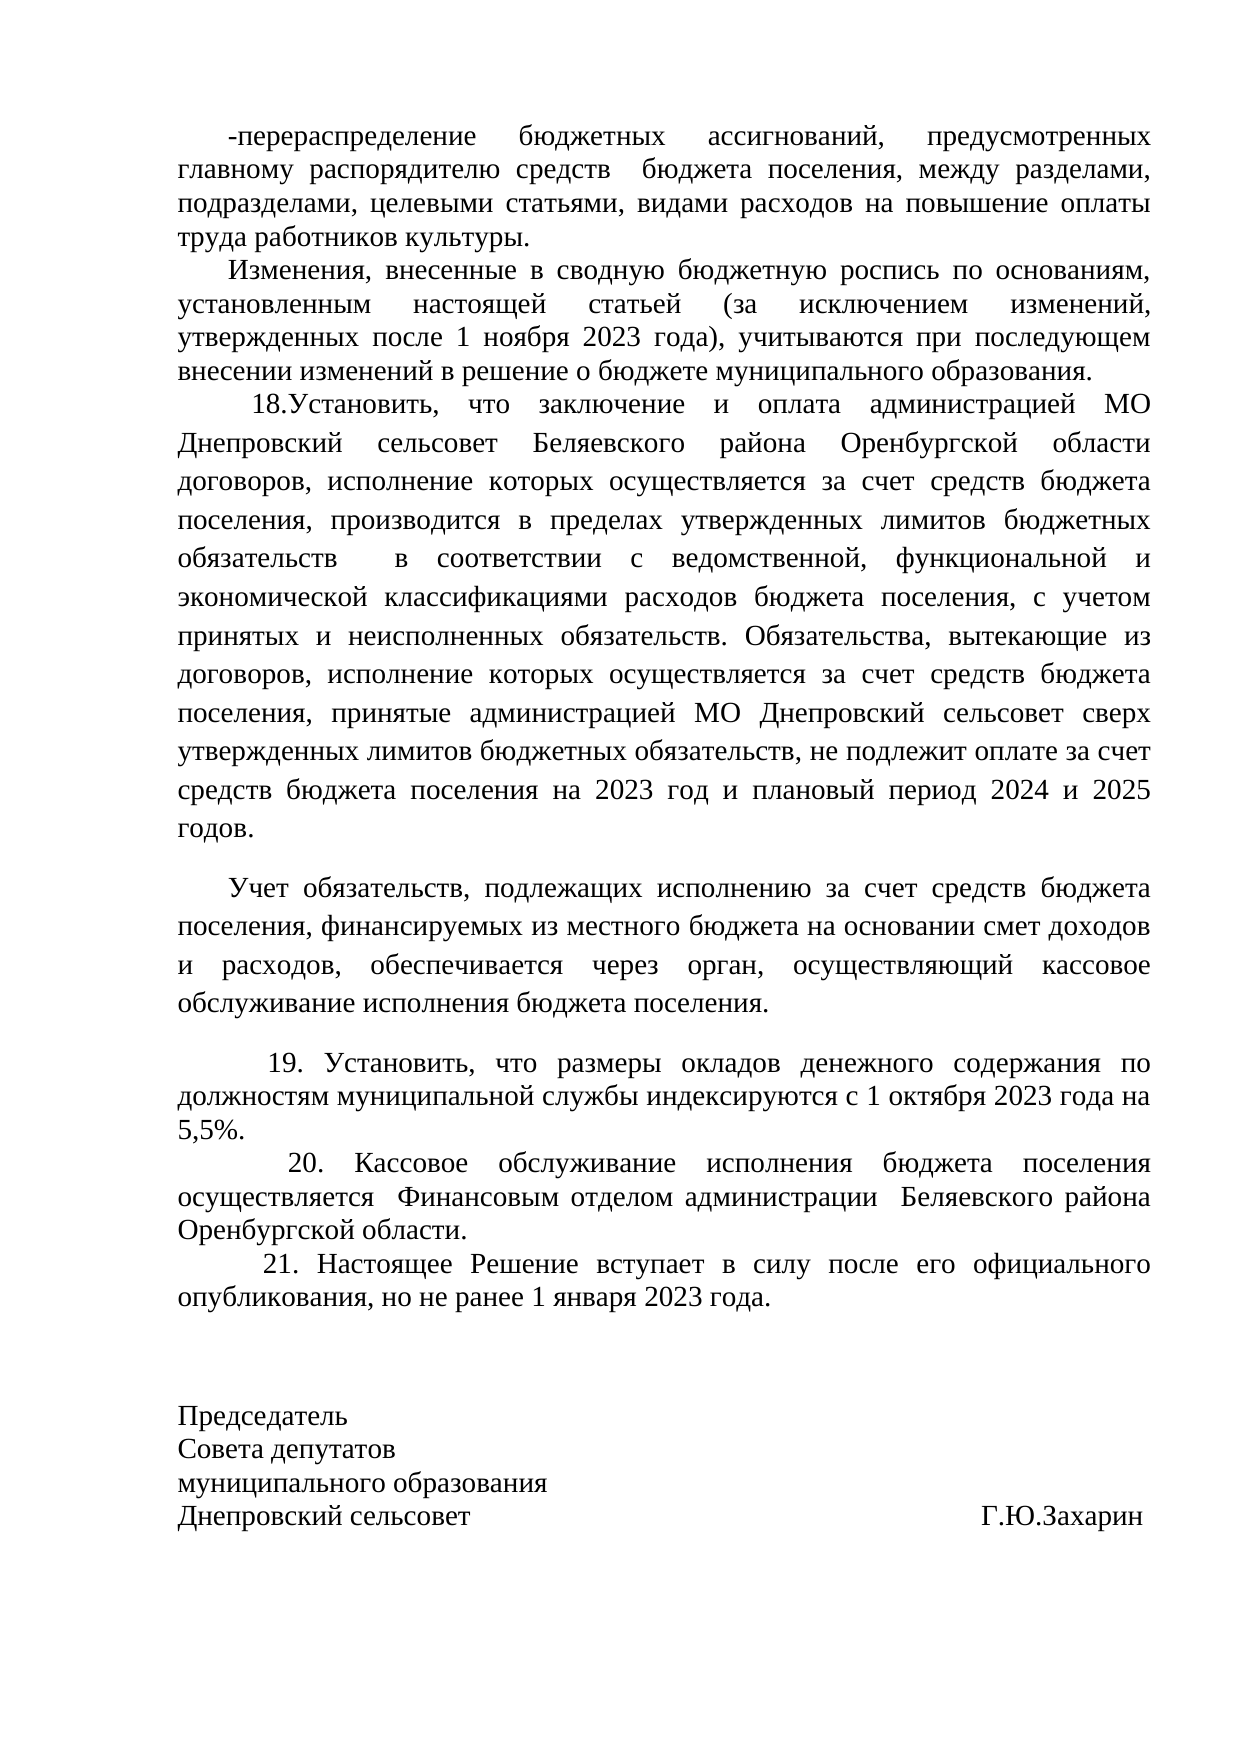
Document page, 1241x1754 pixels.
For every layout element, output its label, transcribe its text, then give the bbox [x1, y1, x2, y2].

text Совета депутатов [177, 1431, 1152, 1465]
text Днепровский сельсовет Г.Ю.Захарин [177, 1498, 1152, 1532]
subtitle -перераспределение бюджетных ассигнований, предусмотренных главному распорядителю средств бюджета поселения, между разделами, подразделами, целевыми статьями, видами расходов на повышение оплаты труда работников культуры. [177, 118, 1152, 252]
subtitle 19. Установить, что размеры окладов денежного содержания по должностям муниципальной службы индексируются с 1 октября 2023 года на 5,5%. [177, 1045, 1152, 1145]
text Учет обязательств, подлежащих исполнению за счет средств бюджета поселения, финансируемых из местного бюджета на основании смет доходов и расходов, обеспечивается через орган, осуществляющий кассовое обслуживание исполнения бюджета поселения. [177, 870, 1152, 1019]
subtitle 20. Кассовое обслуживание исполнения бюджета поселения осуществляется Финансовым отделом администрации Беляевского района Оренбургской области. [177, 1145, 1152, 1246]
text муниципального образования [177, 1465, 1152, 1498]
text 18.Установить, что заключение и оплата администрацией МО Днепровский сельсовет Беляевского района Оренбургской области договоров, исполнение которых осуществляется за счет средств бюджета поселения, производится в пределах утвержденных лимитов бюджетных обязательств в соответствии с ведомственной, функциональной и экономической классификациями расходов бюджета поселения, с учетом принятых и неисполненных обязательств. Обязательства, вытекающие из договоров, исполнение которых осуществляется за счет средств бюджета поселения, принятые администрацией МО Днепровский сельсовет сверх утвержденных лимитов бюджетных обязательств, не подлежит оплате за счет средств бюджета поселения на 2023 год и плановый период 2024 и 2025 годов. [177, 386, 1152, 844]
subtitle 21. Настоящее Решение вступает в силу после его официального опубликования, но не ранее 1 января 2023 года. [177, 1246, 1152, 1313]
text Председатель [177, 1398, 1152, 1431]
subtitle Изменения, внесенные в сводную бюджетную роспись по основаниям, установленным настоящей статьей (за исключением изменений, утвержденных после 1 ноября 2023 года), учитываются при последующем внесении изменений в решение о бюджете муниципального образования. [177, 252, 1152, 386]
